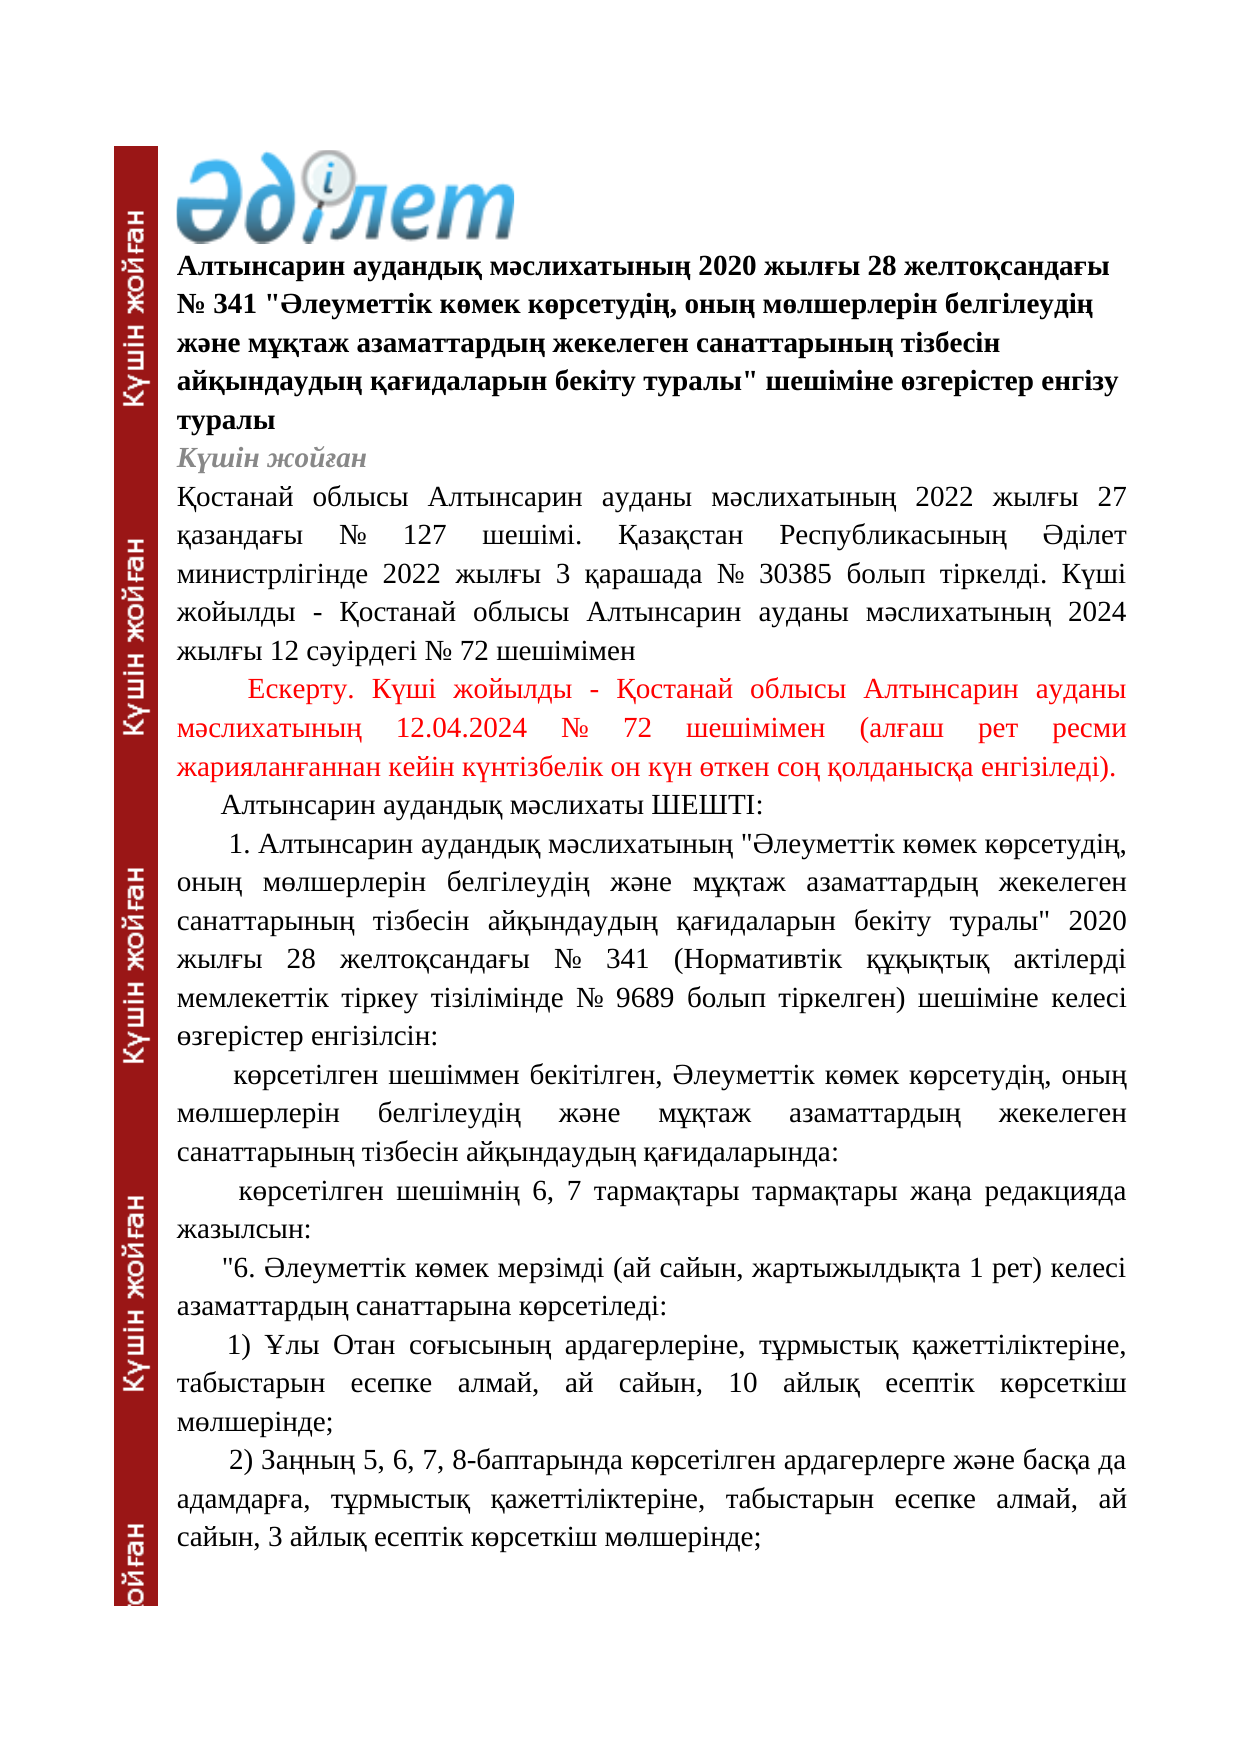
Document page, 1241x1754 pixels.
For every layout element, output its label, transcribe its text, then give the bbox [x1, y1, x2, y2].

picture [114, 474, 158, 479]
text көрсетілген шешіммен бекітілген, Әлеуметтік көмек көрсетудің, оның мөлшерлерін белгілеудің және мұқтаж азаматтардың жекелеген санаттарының тізбесін айқындаудың қағидаларында: [112, 1057, 1128, 1168]
text Қостанай облысы Алтынсарин ауданы мәслихатының 2022 жылғы 27 қазандағы № 127 шешімі. Қазақстан Республикасының Әділет министрлігінде 2022 жылғы 3 қарашада № 30385 болып тіркелді. Күші жойылды - Қостанай облысы Алтынсарин ауданы мәслихатының 2024 жылғы 12 сәуірдегі № 72 шешімімен [112, 479, 1128, 667]
picture [114, 1322, 158, 1327]
text көрсетілген шешімнің 6, 7 тармақтары тармақтары жаңа редакцияда жазылсын: [112, 1173, 1128, 1245]
text Ескерту. Күші жойылды - Қостанай облысы Алтынсарин ауданы мәслихатының 12.04.2024 № 72 шешімімен (алғаш рет ресми жарияланғаннан кейін күнтізбелік он күн өткен соң қолданысқа енгізіледі). [112, 672, 1128, 782]
picture [114, 435, 158, 440]
text Күшін жойған [112, 440, 1128, 474]
text 1. Алтынсарин аудандық мәслихатының "Әлеуметтік көмек көрсетудің, оның мөлшерлерін белгілеудің және мұқтаж азаматтардың жекелеген санаттарының тізбесін айқындаудың қағидаларын бекіту туралы" 2020 жылғы 28 желтоқсандағы № 341 (Нормативтік құқықтық актілерді мемлекеттік тіркеу тізілімінде № 9689 болып тіркелген) шешіміне келесі өзгерістер енгізілсін: [112, 826, 1128, 1052]
text 1) Ұлы Отан соғысының ардагерлеріне, тұрмыстық қажеттіліктеріне, табыстарын есепке алмай, ай сайын, 10 айлық есептік көрсеткіш мөлшерінде; [112, 1327, 1128, 1437]
picture [114, 1168, 158, 1173]
picture [114, 1553, 158, 1606]
text "6. Әлеуметтік көмек мерзімді (ай сайын, жартыжылдықта 1 рет) келесі азаматтардың санаттарына көрсетіледі: [112, 1250, 1128, 1322]
picture [114, 1052, 158, 1057]
picture [114, 1245, 158, 1250]
picture [114, 1437, 158, 1442]
text 2) Заңның 5, 6, 7, 8-баптарында көрсетілген ардагерлерге және басқа да адамдарға, тұрмыстық қажеттіліктеріне, табыстарын есепке алмай, ай сайын, 3 айлық есептік көрсеткіш мөлшерінде; [112, 1442, 1128, 1553]
picture [114, 146, 158, 248]
picture [114, 667, 158, 672]
picture [114, 821, 158, 826]
text Алтынсарин аудандық мәслихаты ШЕШТІ: [112, 787, 1128, 821]
picture [176, 150, 515, 244]
text Алтынсарин аудандық мәслихатының 2020 жылғы 28 желтоқсандағы № 341 "Әлеуметтік көмек көрсетудің, оның мөлшерлерін белгілеудің және мұқтаж азаматтардың жекелеген санаттарының тізбесін айқындаудың қағидаларын бекіту туралы" шешіміне өзгерістер енгізу туралы [112, 248, 1128, 435]
picture [114, 782, 158, 787]
